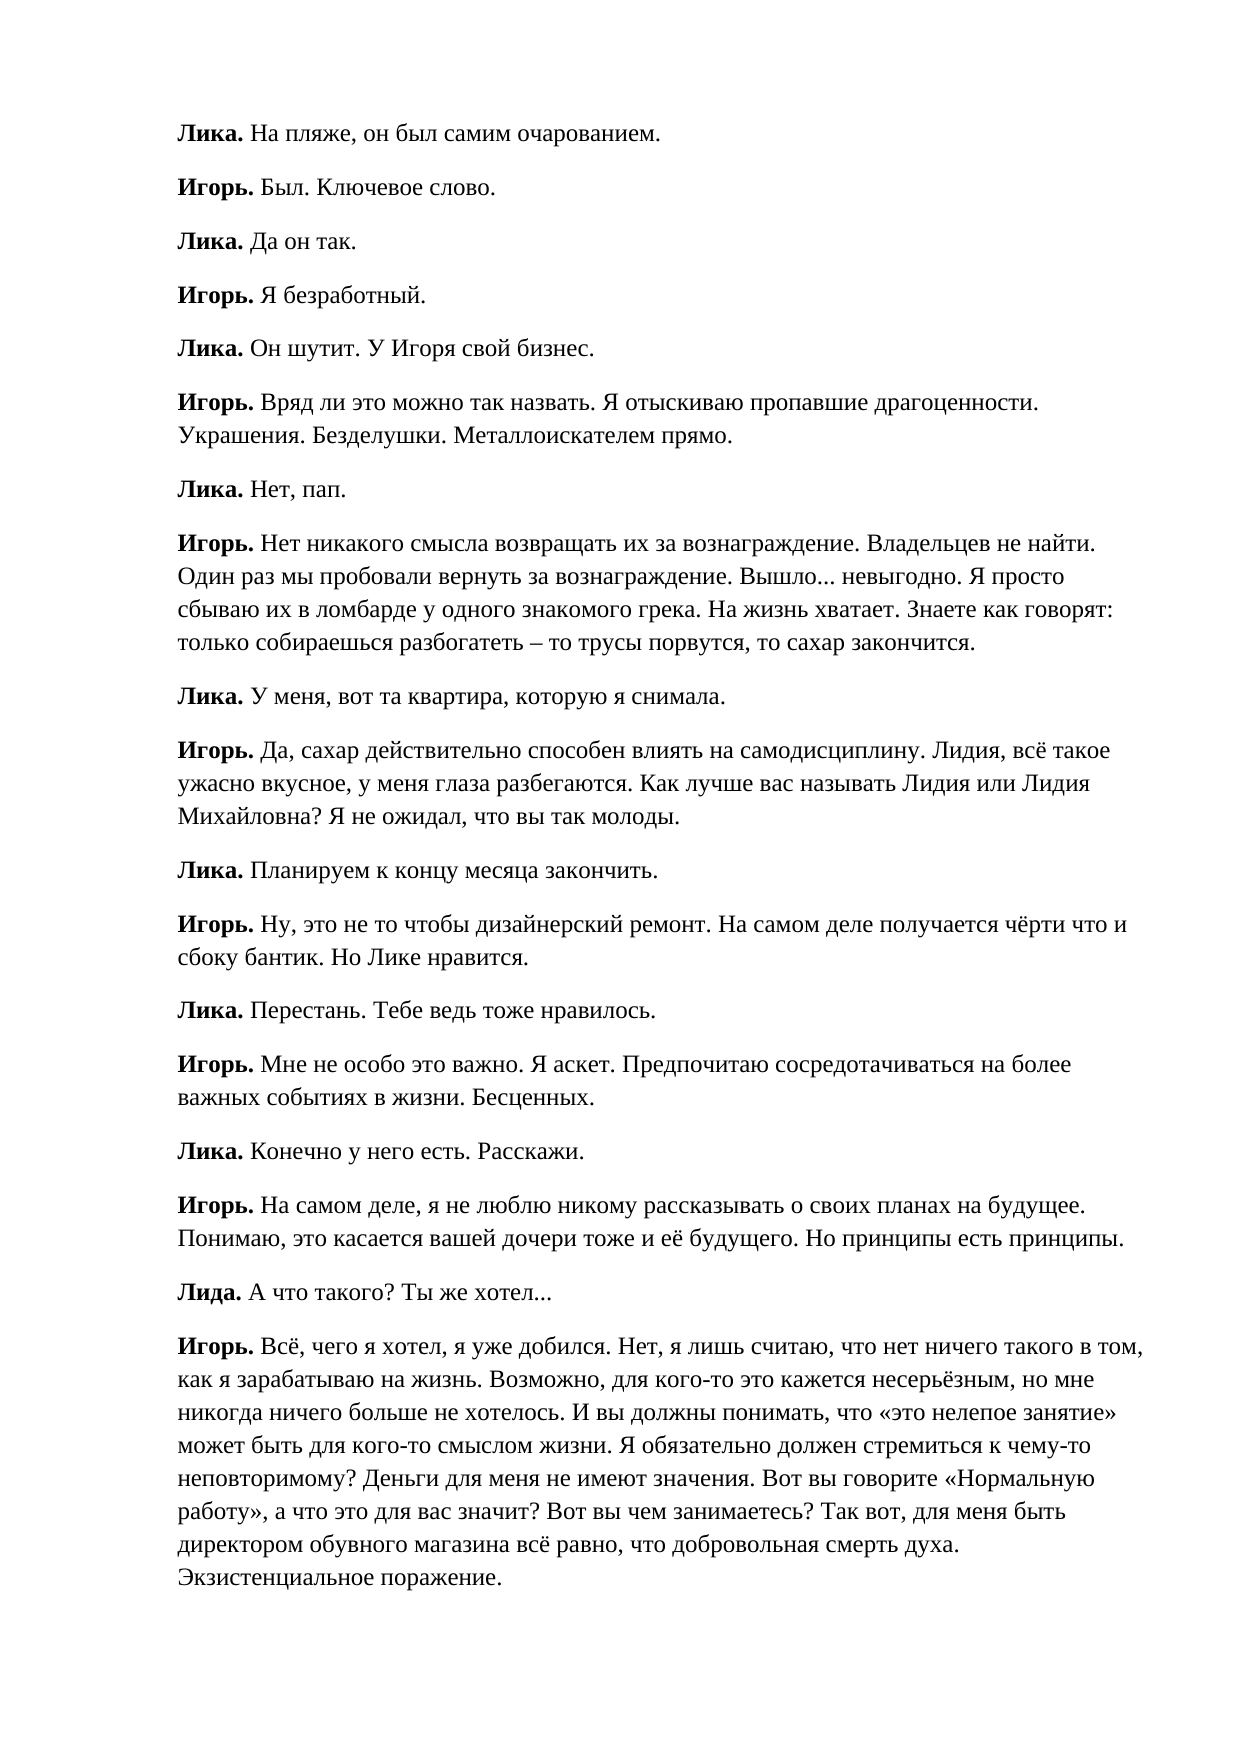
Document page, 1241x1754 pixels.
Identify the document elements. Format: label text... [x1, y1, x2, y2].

text Лика. Конечно у него есть. Расскажи. [177, 1136, 1152, 1165]
text Лика. Да он так. [177, 226, 1152, 254]
text Игорь. Всё, чего я хотел, я уже добился. Нет, я лишь считаю, что нет ничего такого в том, как я зарабатываю на жизнь. Возможно, для кого-то это кажется несерьёзным, но мне никогда ничего больше не хотелось. И вы должны понимать, что «это нелепое занятие» может быть для кого-то смыслом жизни. Я обязательно должен стремиться к чему-то неповторимому? Деньги для меня не имеют значения. Вот вы говорите «Нормальную работу», а что это для вас значит? Вот вы чем занимаетесь? Так вот, для меня быть директором обувного магазина всё равно, что добровольная смерть духа. Экзистенциальное поражение. [177, 1331, 1152, 1591]
text Лика. Перестань. Тебе ведь тоже нравилось. [177, 996, 1152, 1024]
text Лика. Планируем к концу месяца закончить. [177, 855, 1152, 883]
text Игорь. Нет никакого смысла возвращать их за вознаграждение. Владельцев не найти. Один раз мы пробовали вернуть за вознаграждение. Вышло... невыгодно. Я просто сбываю их в ломбарде у одного знакомого грека. На жизнь хватает. Знаете как говорят: только собираешься разбогатеть – то трусы порвутся, то сахар закончится. [177, 528, 1152, 656]
text Лика. Нет, пап. [177, 474, 1152, 503]
text Игорь. Вряд ли это можно так назвать. Я отыскиваю пропавшие драгоценности. Украшения. Безделушки. Металлоискателем прямо. [177, 387, 1152, 449]
text Игорь. Мне не особо это важно. Я аскет. Предпочитаю сосредотачиваться на более важных событиях в жизни. Бесценных. [177, 1049, 1152, 1111]
text Лика. На пляже, он был самим очарованием. [177, 118, 1152, 147]
text Игорь. Я безработный. [177, 280, 1152, 308]
text Лика. У меня, вот та квартира, которую я снимала. [177, 681, 1152, 710]
text Игорь. Был. Ключевое слово. [177, 172, 1152, 201]
text Лида. А что такого? Ты же хотел... [177, 1277, 1152, 1306]
text Игорь. На самом деле, я не люблю никому рассказывать о своих планах на будущее. Понимаю, это касается вашей дочери тоже и её будущего. Но принципы есть принципы. [177, 1190, 1152, 1252]
text Лика. Он шутит. У Игоря свой бизнес. [177, 333, 1152, 362]
text Игорь. Да, сахар действительно способен влиять на самодисциплину. Лидия, всё такое ужасно вкусное, у меня глаза разбегаются. Как лучше вас называть Лидия или Лидия Михайловна? Я не ожидал, что вы так молоды. [177, 735, 1152, 830]
text Игорь. Ну, это не то чтобы дизайнерский ремонт. На самом деле получается чёрти что и сбоку бантик. Но Лике нравится. [177, 909, 1152, 970]
